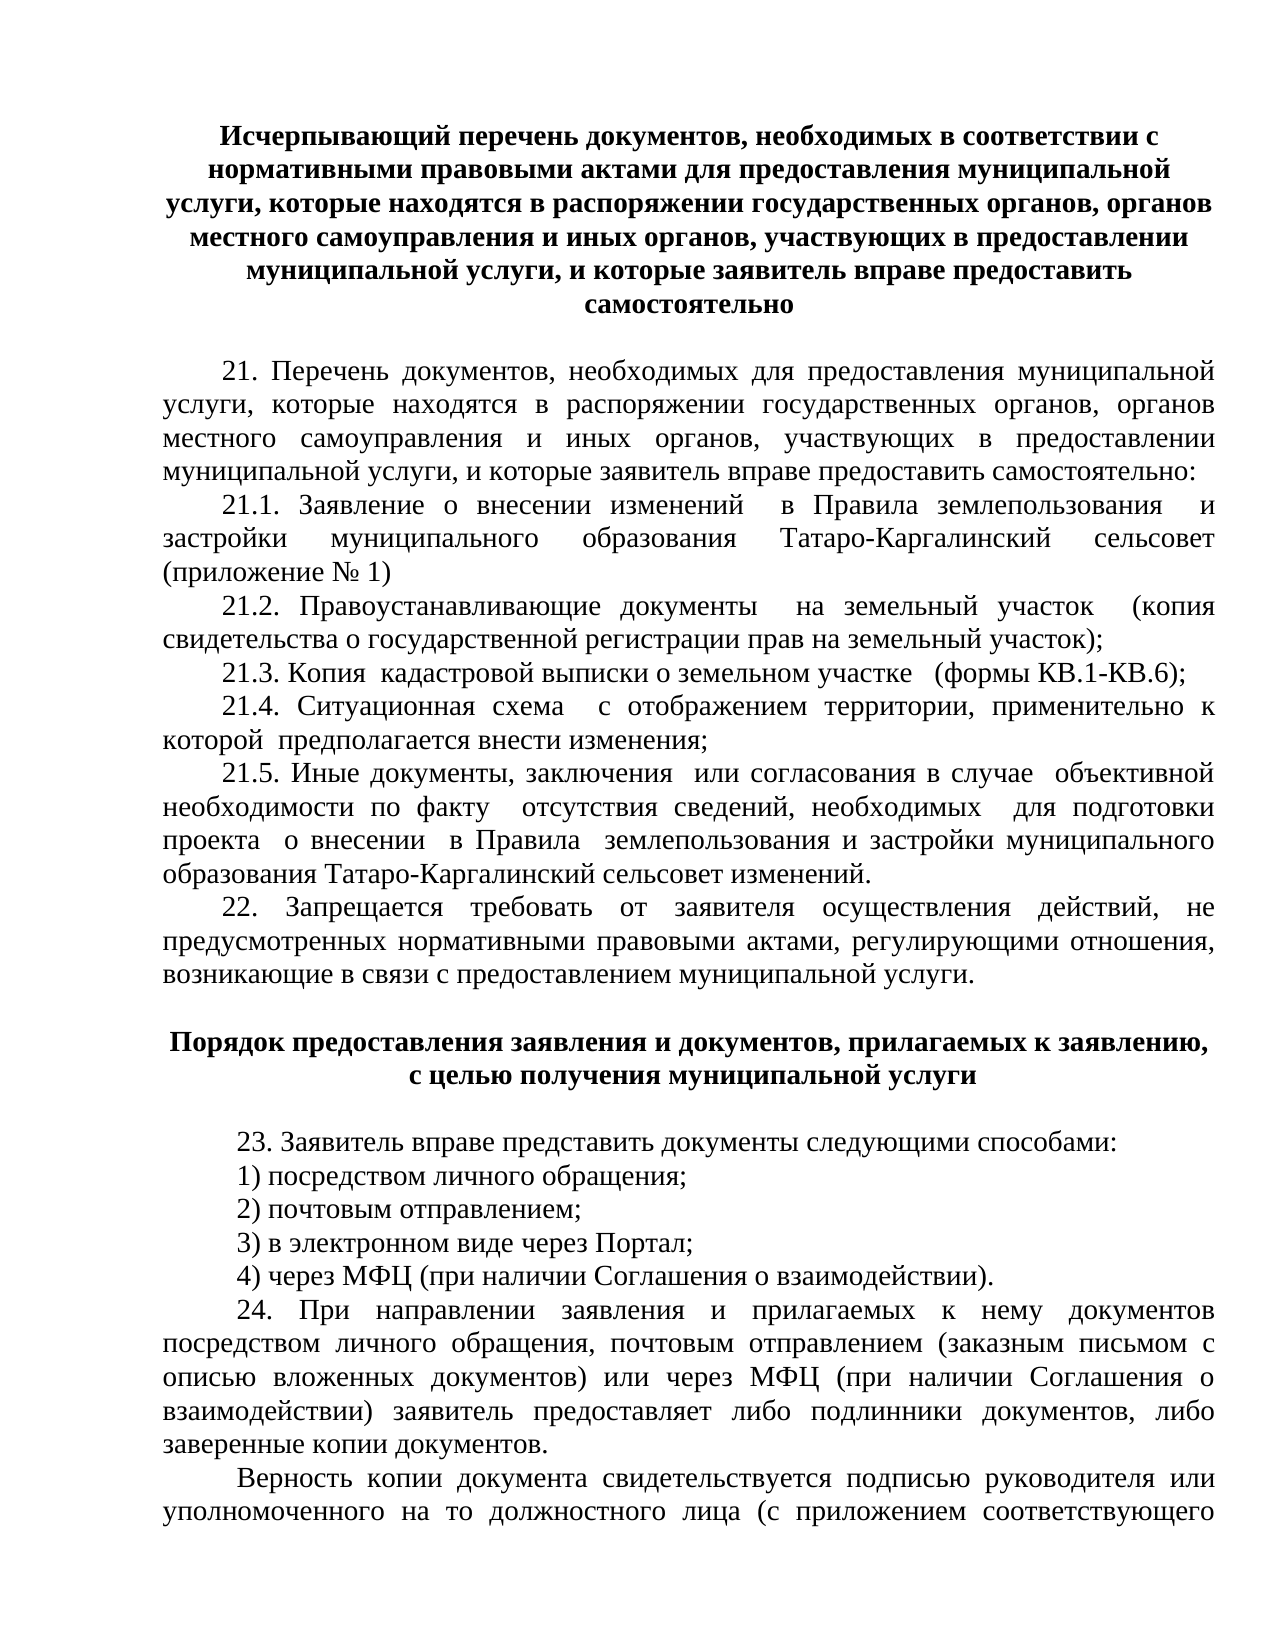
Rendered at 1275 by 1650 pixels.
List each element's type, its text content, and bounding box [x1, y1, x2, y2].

text 23. Заявитель вправе представить документы следующими способами: [162, 1124, 1216, 1158]
text 1) посредством личного обращения; [222, 1158, 1216, 1191]
text Порядок предоставления заявления и документов, прилагаемых к заявлению, [162, 1024, 1216, 1057]
text 21.3. Копия кадастровой выписки о земельном участке (формы КВ.1-КВ.6); [162, 655, 1216, 688]
text 21.4. Ситуационная схема с отображением территории, применительно к которой предполагается внести изменения; [162, 688, 1216, 755]
text 22. Запрещается требовать от заявителя осуществления действий, не предусмотренных нормативными правовыми актами, регулирующими отношения, возникающие в связи с предоставлением муниципальной услуги. [162, 889, 1216, 990]
text 21.2. Правоустанавливающие документы на земельный участок (копия свидетельства о государственной регистрации прав на земельный участок); [162, 588, 1216, 655]
text 21. Перечень документов, необходимых для предоставления муниципальной услуги, которые находятся в распоряжении государственных органов, органов местного самоуправления и иных органов, участвующих в предоставлении муниципальной услуги, и которые заявитель вправе предоставить самостоятельно: [162, 353, 1216, 487]
text 21.1. Заявление о внесении изменений в Правила землепользования и застройки муниципального образования Татаро-Каргалинский сельсовет (приложение № 1) [162, 487, 1216, 588]
text с целью получения муниципальной услуги [162, 1057, 1216, 1091]
text 3) в электронном виде через Портал; [222, 1225, 1216, 1258]
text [162, 1460, 1216, 1527]
text 21.5. Иные документы, заключения или согласования в случае объективной необходимости по факту отсутствия сведений, необходимых для подготовки проекта о внесении в Правила землепользования и застройки муниципального образования Татаро-Каргалинский сельсовет изменений. [162, 755, 1216, 889]
text 4) через МФЦ (при наличии Соглашения о взаимодействии). [222, 1258, 1216, 1292]
text Исчерпывающий перечень документов, необходимых в соответствии с нормативными правовыми актами для предоставления муниципальной услуги, которые находятся в распоряжении государственных органов, органов местного самоуправления и иных органов, участвующих в предоставлении муниципальной услуги, и которые заявитель вправе предоставить самостоятельно [162, 118, 1216, 319]
text 24. При направлении заявления и прилагаемых к нему документов посредством личного обращения, почтовым отправлением (заказным письмом с описью вложенных документов) или через МФЦ (при наличии Соглашения о взаимодействии) заявитель предоставляет либо подлинники документов, либо заверенные копии документов. [162, 1292, 1216, 1460]
text 2) почтовым отправлением; [222, 1191, 1216, 1225]
